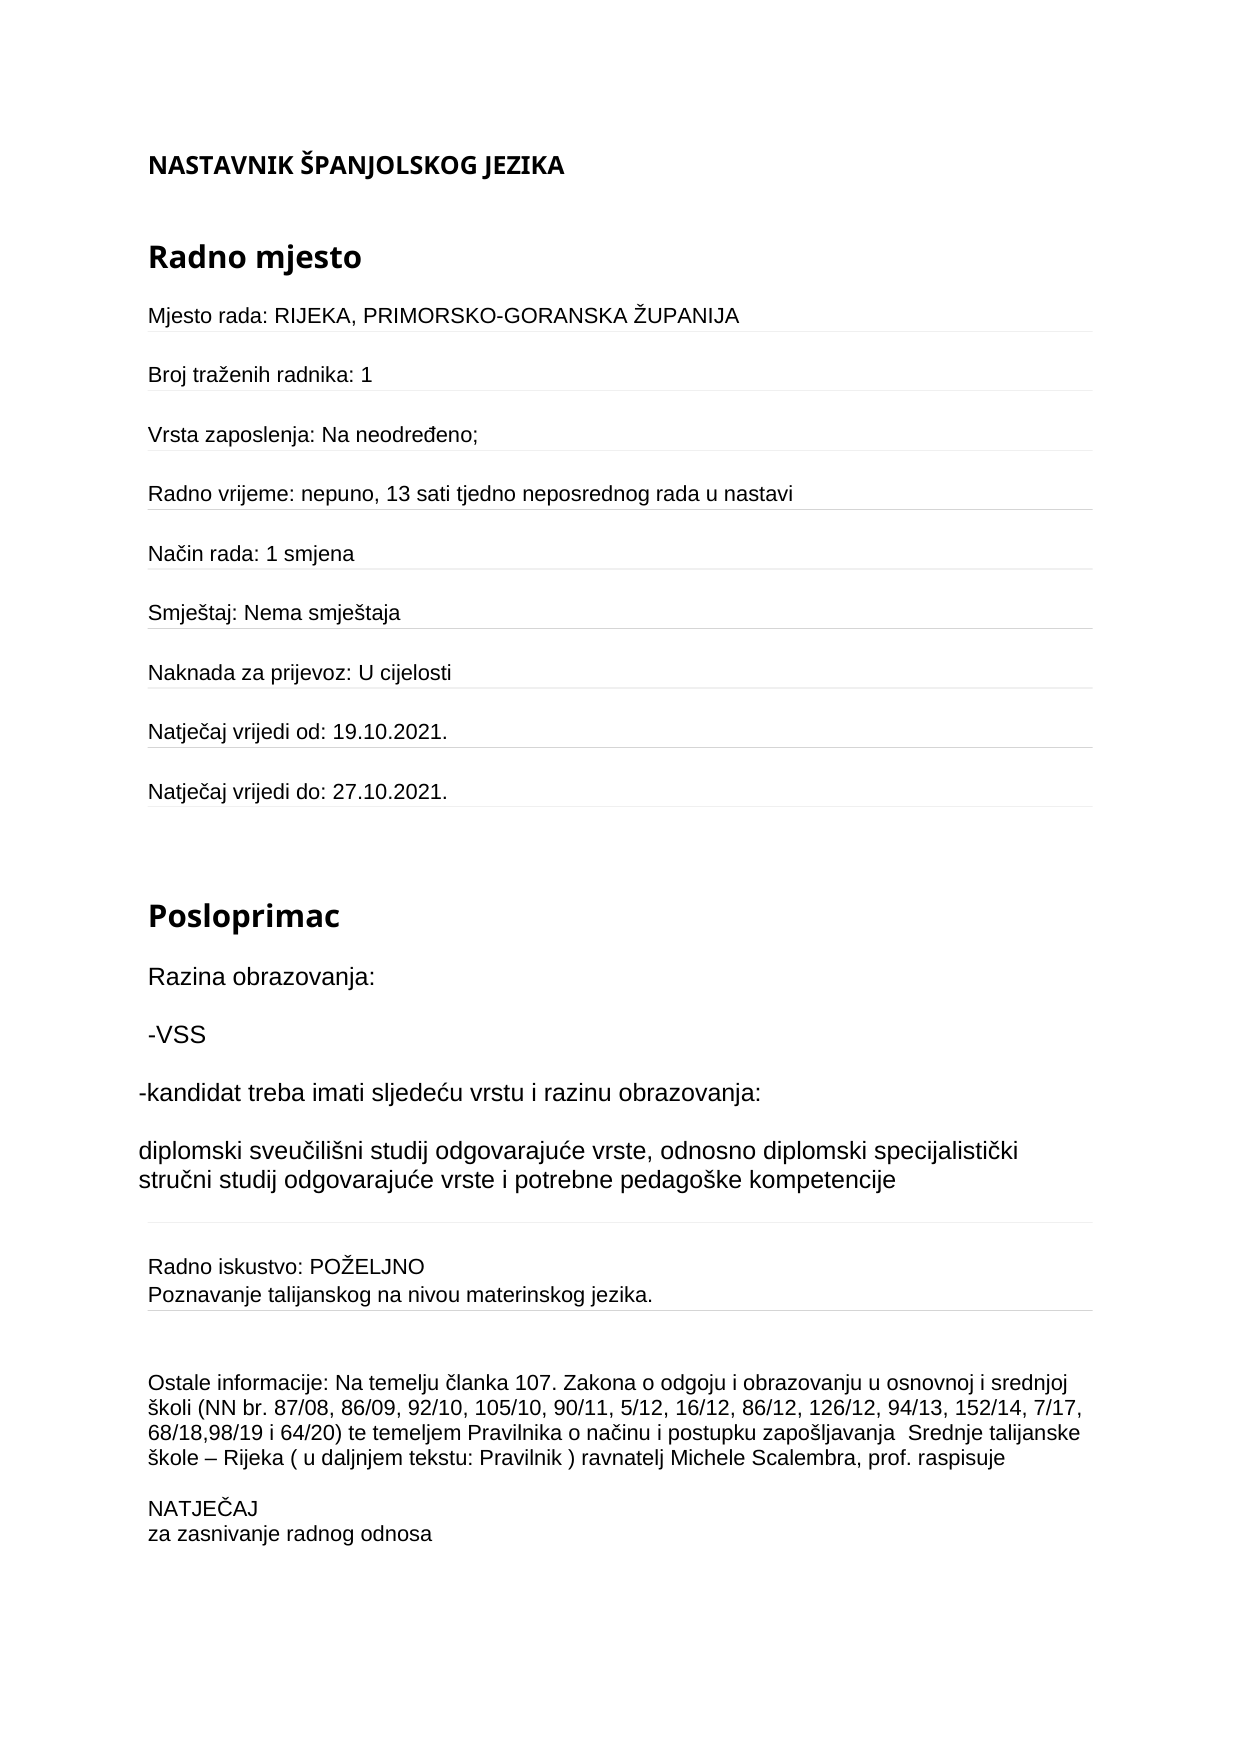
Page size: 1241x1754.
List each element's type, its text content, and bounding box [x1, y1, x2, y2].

text Posloprimac [148, 894, 1093, 937]
text NASTAVNIK ŠPANJOLSKOG JEZIKA [148, 148, 1093, 182]
text Naknada za prijevoz: U cijelosti [148, 659, 1093, 685]
text Natječaj vrijedi do: 27.10.2021. [148, 778, 1093, 804]
text Natječaj vrijedi od: 19.10.2021. [148, 719, 1093, 744]
text -VSS [148, 1020, 1093, 1049]
text Razina obrazovanja: [148, 937, 1093, 991]
text Radno vrijeme: nepuno, 13 sati tjedno neposrednog rada u nastavi [148, 481, 1093, 506]
text Način rada: 1 smjena [148, 541, 1093, 566]
text Ostale informacije: Na temelju članka 107. Zakona o odgoju i obrazovanju u osnovnoj i srednjoj školi (NN br. 87/08, 86/09, 92/10, 105/10, 90/11, 5/12, 16/12, 86/12, 126/12, 94/13, 152/14, 7/17, 68/18,98/19 i 64/20) te temeljem Pravilnika o načinu i postupku zapošljavanja Srednje talijanske škole – Rijeka ( u daljnjem tekstu: Pravilnik ) ravnatelj Michele Scalembra, prof. raspisuje NATJEČAJ za zasnivanje radnog odnosa [148, 1370, 1093, 1574]
text Smještaj: Nema smještaja [148, 600, 1093, 625]
text Radno mjesto [148, 235, 1093, 277]
text Vrsta zaposlenja: Na neodređeno; [148, 422, 1093, 447]
text Radno iskustvo: POŽELJNO [148, 1254, 1093, 1279]
text Mjesto rada: RIJEKA, PRIMORSKO-GORANSKA ŽUPANIJA [148, 277, 1093, 328]
text Broj traženih radnika: 1 [148, 362, 1093, 387]
text -kandidat treba imati sljedeću vrstu i razinu obrazovanja: [138, 1078, 1093, 1107]
text diplomski sveučilišni studij odgovarajuće vrste, odnosno diplomski specijalistički stručni studij odgovarajuće vrste i potrebne pedagoške kompetencije [138, 1136, 1093, 1193]
text Poznavanje talijanskog na nivou materinskog jezika. [148, 1282, 1093, 1307]
